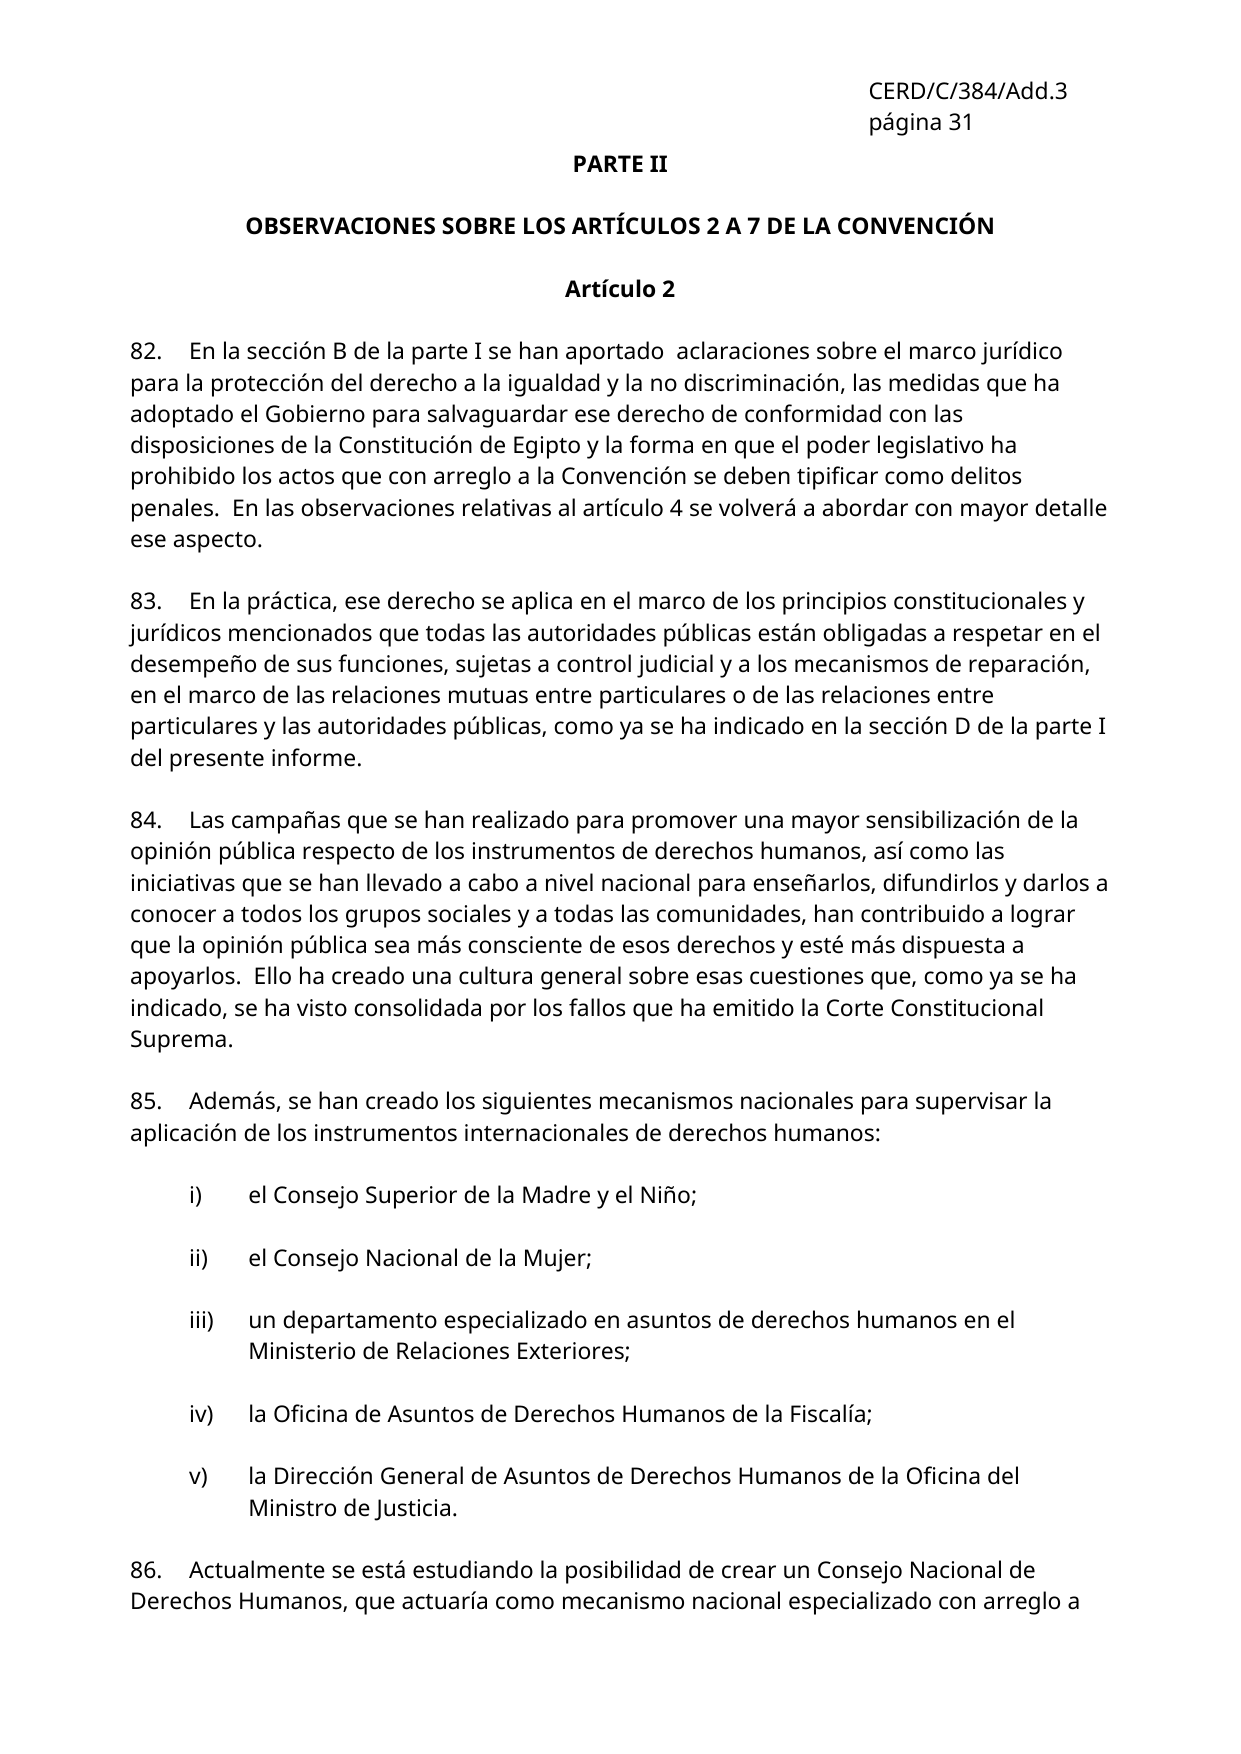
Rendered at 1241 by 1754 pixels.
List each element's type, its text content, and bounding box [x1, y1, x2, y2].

text 85. Además, se han creado los siguientes mecanismos nacionales para supervisar la aplicación de los instrumentos internacionales de derechos humanos: [130, 1085, 1110, 1148]
text i) el Consejo Superior de la Madre y el Niño; [130, 1179, 1110, 1210]
text 82. En la sección B de la parte I se han aportado aclaraciones sobre el marco jurídico para la protección del derecho a la igualdad y la no discriminación, las medidas que ha adoptado el Gobierno para salvaguardar ese derecho de conformidad con las disposiciones de la Constitución de Egipto y la forma en que el poder legislativo ha prohibido los actos que con arreglo a la Convención se deben tipificar como delitos penales. En las observaciones relativas al artículo 4 se volverá a abordar con mayor detalle ese aspecto. [130, 335, 1110, 554]
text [130, 1554, 1110, 1616]
text 84. Las campañas que se han realizado para promover una mayor sensibilización de la opinión pública respecto de los instrumentos de derechos humanos, así como las iniciativas que se han llevado a cabo a nivel nacional para enseñarlos, difundirlos y darlos a conocer a todos los grupos sociales y a todas las comunidades, han contribuido a lograr que la opinión pública sea más consciente de esos derechos y esté más dispuesta a apoyarlos. Ello ha creado una cultura general sobre esas cuestiones que, como ya se ha indicado, se ha visto consolidada por los fallos que ha emitido la Corte Constitucional Suprema. [130, 804, 1110, 1054]
text iv) la Oficina de Asuntos de Derechos Humanos de la Fiscalía; [130, 1398, 1110, 1429]
text iii) un departamento especializado en asuntos de derechos humanos en el Ministerio de Relaciones Exteriores; [130, 1304, 1110, 1366]
text ii) el Consejo Nacional de la Mujer; [130, 1241, 1110, 1273]
text OBSERVACIONES SOBRE LOS ARTÍCULOS 2 A 7 DE LA CONVENCIÓN [130, 210, 1110, 241]
subtitle Artículo 2 [130, 273, 1110, 304]
text 83. En la práctica, ese derecho se aplica en el marco de los principios constitucionales y jurídicos mencionados que todas las autoridades públicas están obligadas a respetar en el desempeño de sus funciones, sujetas a control judicial y a los mecanismos de reparación, en el marco de las relaciones mutuas entre particulares o de las relaciones entre particulares y las autoridades públicas, como ya se ha indicado en la sección D de la parte I del presente informe. [130, 585, 1110, 773]
text PARTE II [130, 148, 1110, 179]
text v) la Dirección General de Asuntos de Derechos Humanos de la Oficina del Ministro de Justicia. [130, 1460, 1110, 1523]
